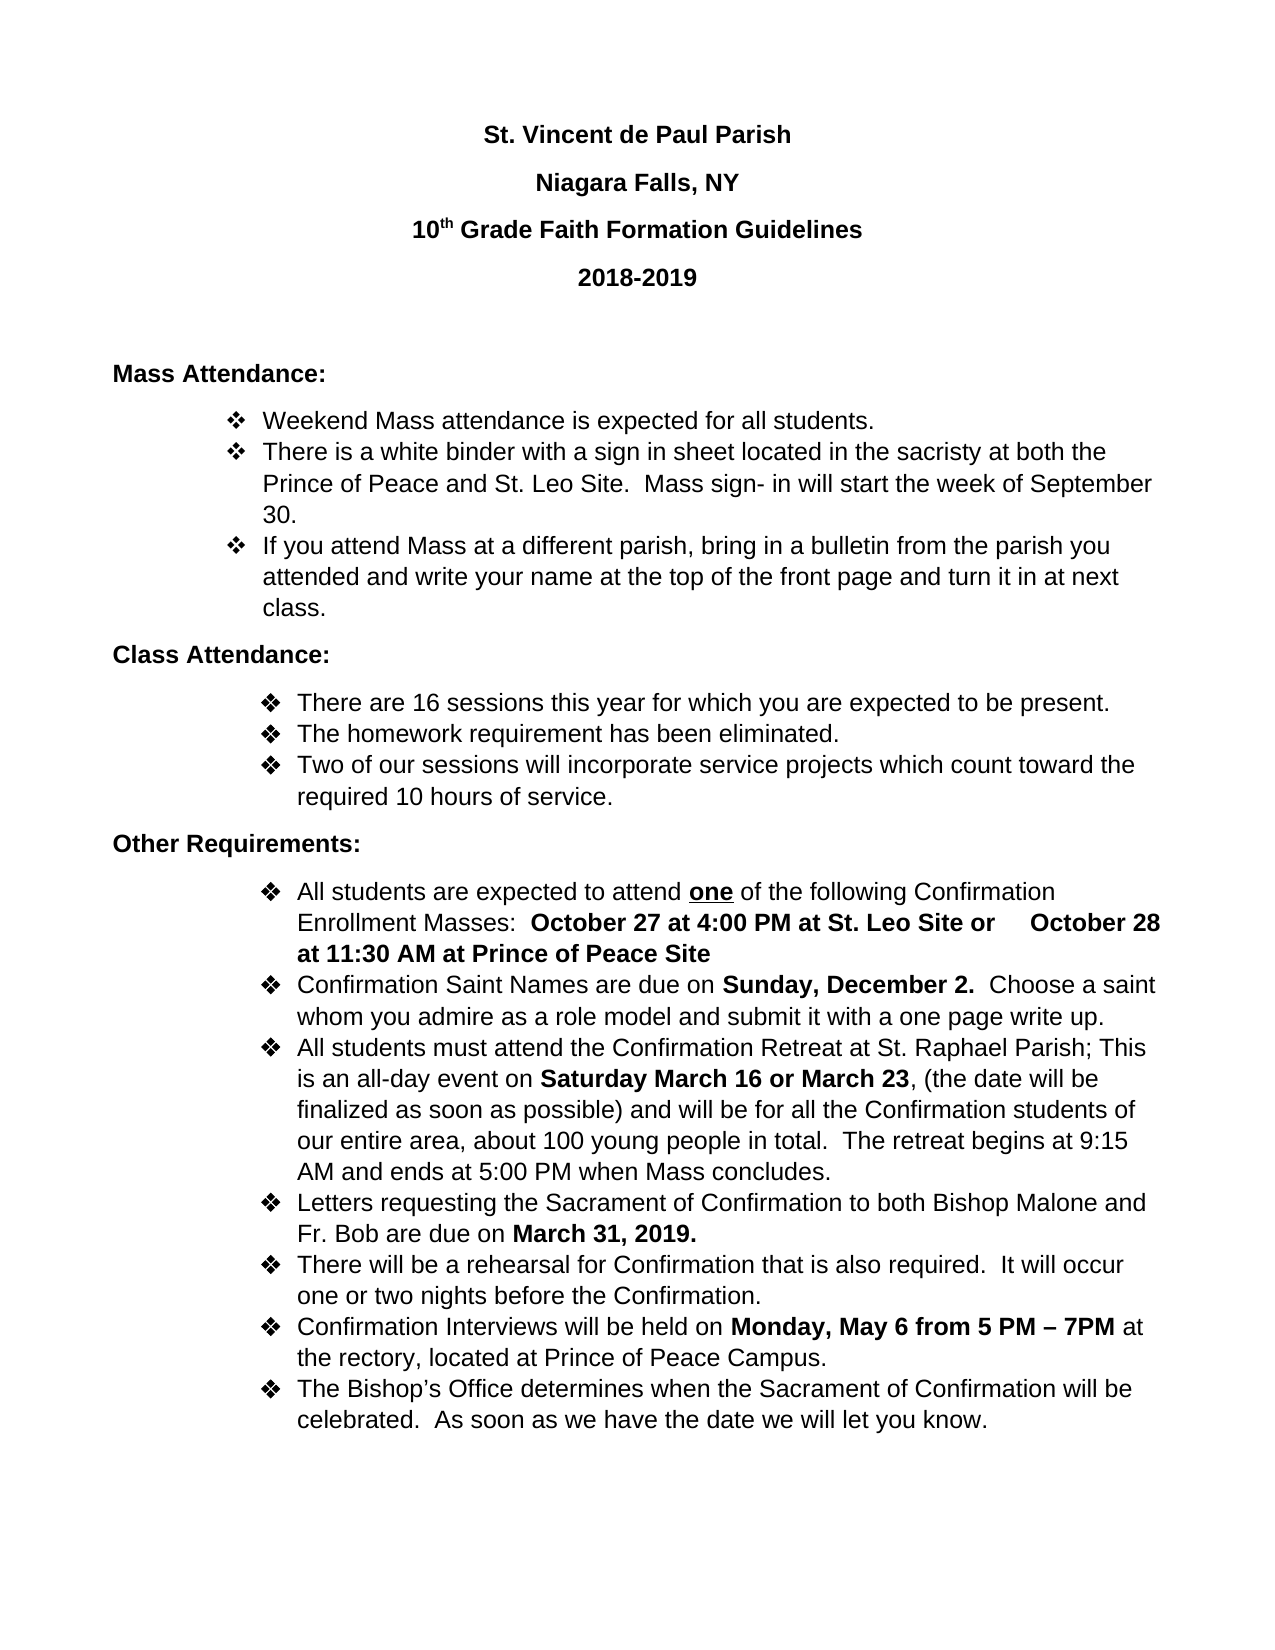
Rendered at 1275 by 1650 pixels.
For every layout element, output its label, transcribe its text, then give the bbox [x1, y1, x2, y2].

text St. Vincent de Paul Parish [112, 120, 1162, 149]
list The Bishop’s Office determines when the Sacrament of Confirmation will be celebrated. As soon as we have the date we will let you know. [259, 1374, 1162, 1434]
list Letters requesting the Sacrament of Confirmation to both Bishop Malone and Fr. Bob are due on March 31, 2019. [259, 1188, 1162, 1248]
list There is a white binder with a sign in sheet located in the sacristy at both the Prince of Peace and St. Leo Site. Mass sign- in will start the week of September 30. [225, 437, 1162, 528]
list There are 16 sessions this year for which you are expected to be present. [259, 688, 1162, 717]
list All students are expected to attend one of the following Confirmation Enrollment Masses: October 27 at 4:00 PM at St. Leo Site or October 28 at 11:30 AM at Prince of Peace Site [259, 877, 1162, 968]
list Confirmation Interviews will be held on Monday, May 6 from 5 PM – 7PM at the rectory, located at Prince of Peace Campus. [259, 1312, 1162, 1372]
text Class Attendance: [112, 641, 1162, 669]
text Mass Attendance: [112, 358, 1162, 387]
list All students must attend the Confirmation Retreat at St. Raphael Parish; This is an all-day event on Saturday March 16 or March 23, (the date will be finalized as soon as possible) and will be for all the Confirmation students of our entire area, about 100 young people in total. The retreat begins at 9:15 AM and ends at 5:00 PM when Mass concludes. [259, 1032, 1162, 1186]
text 10th Grade Faith Formation Guidelines [112, 215, 1162, 244]
list Confirmation Saint Names are due on Sunday, December 2. Choose a saint whom you admire as a role model and submit it with a one page write up. [259, 970, 1162, 1030]
text Other Requirements: [112, 829, 1162, 858]
list Weekend Mass attendance is expected for all students. [225, 406, 1162, 435]
list The homework requirement has been eliminated. [259, 719, 1162, 748]
text 2018-2019 [112, 263, 1162, 292]
list If you attend Mass at a different parish, bring in a bulletin from the parish you attended and write your name at the top of the front page and turn it in at next class. [225, 531, 1162, 622]
list There will be a rehearsal for Confirmation that is also required. It will occur one or two nights before the Confirmation. [259, 1250, 1162, 1310]
text Niagara Falls, NY [112, 168, 1162, 196]
list Two of our sessions will incorporate service projects which count toward the required 10 hours of service. [259, 751, 1162, 810]
